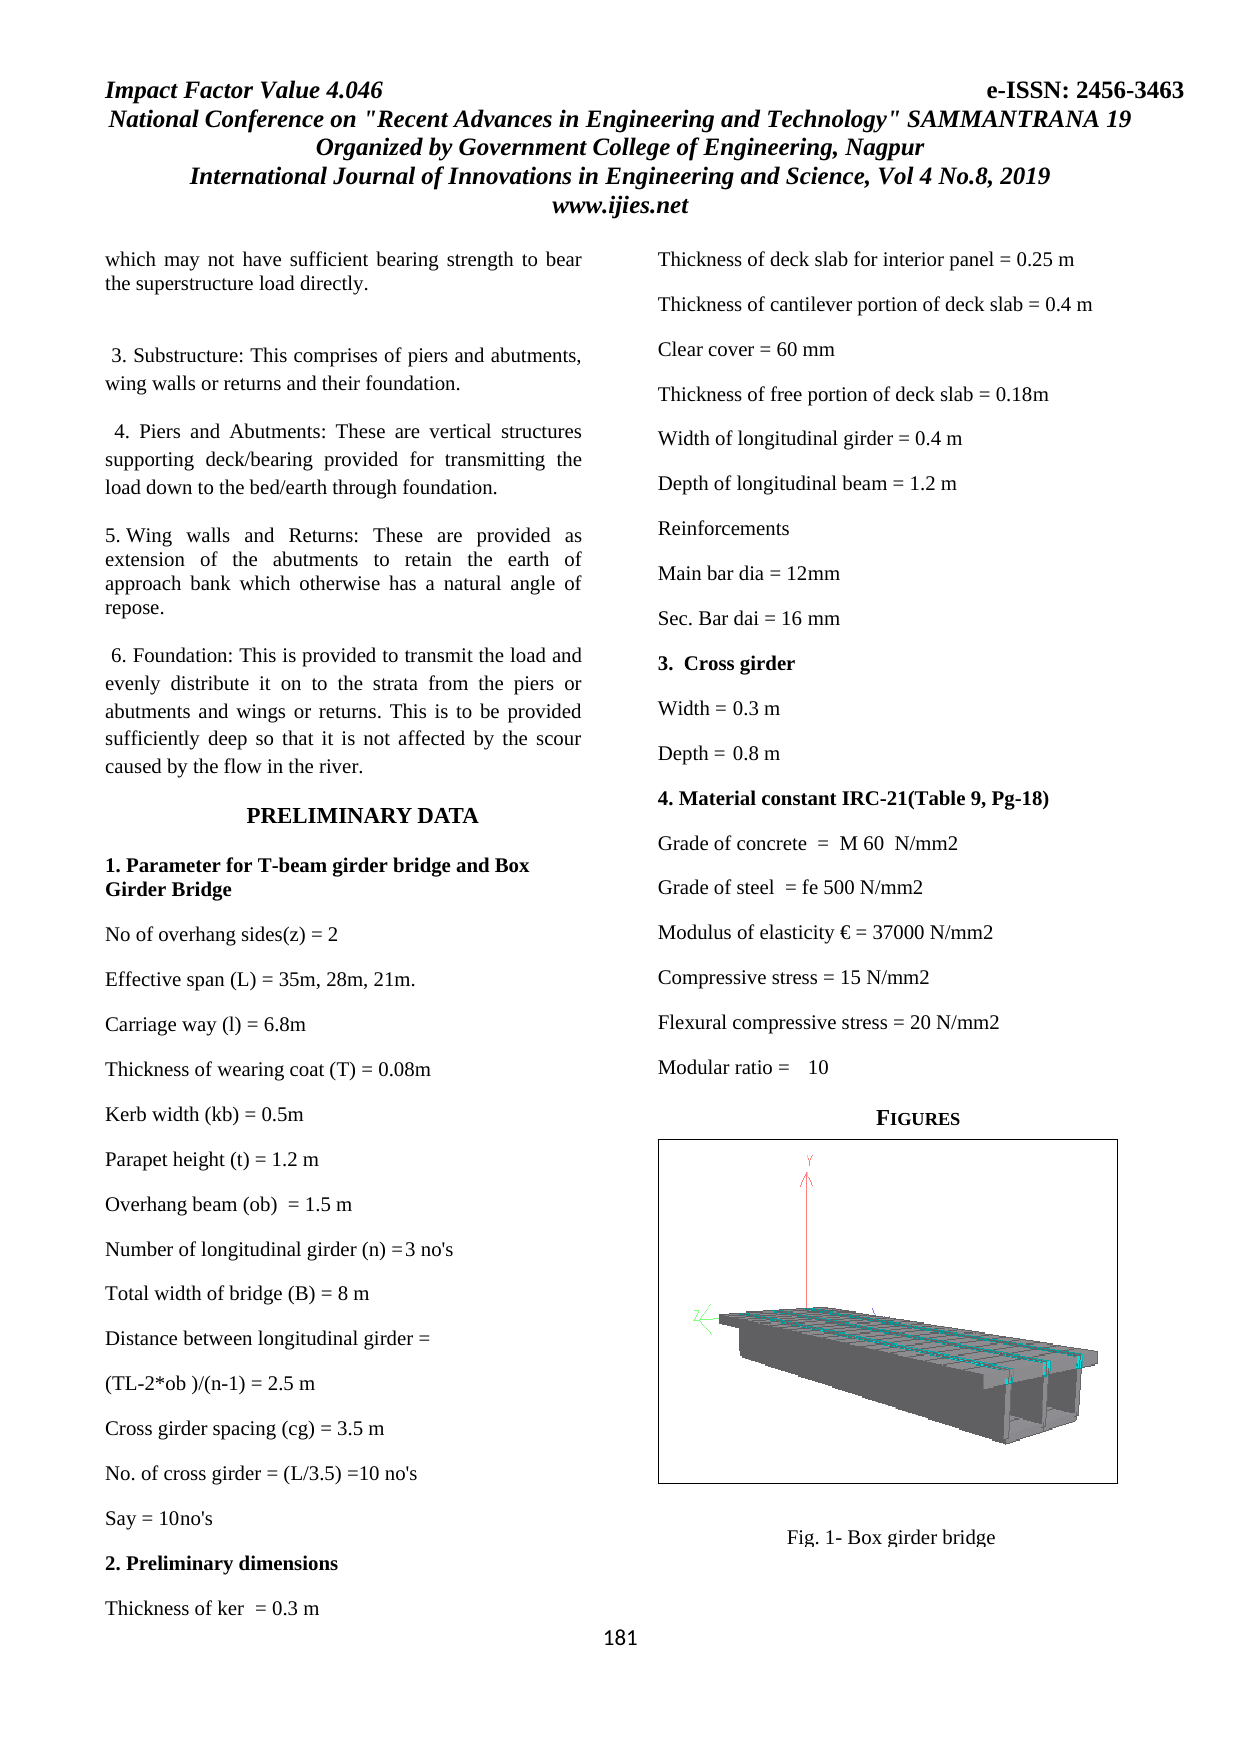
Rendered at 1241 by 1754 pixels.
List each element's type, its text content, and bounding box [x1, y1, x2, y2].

text Thickness of free portion of deck slab = 0.18 m [658, 381, 1135, 406]
text Flexural compressive stress = 20 N/mm2 [658, 1010, 1135, 1034]
text Distance between longitudinal girder = [105, 1326, 583, 1350]
text Number of longitudinal girder (n) = 3 no's [105, 1236, 583, 1261]
subtitle Figures [695, 1104, 1135, 1130]
text Kerb width (kb) = 0.5m [105, 1102, 583, 1126]
text Cross girder spacing (cg) = 3.5 m [105, 1416, 583, 1440]
text Thickness of ker = 0.3 m [105, 1596, 583, 1620]
text PRELIMINARY DATA [142, 802, 583, 828]
text 1. Parameter for T-beam girder bridge and Box Girder Bridge [105, 853, 583, 901]
text Clear cover = 60 mm [658, 337, 1135, 361]
text (TL-2*ob )/(n-1) = 2.5 m [105, 1371, 583, 1395]
text Reinforcements [658, 516, 1135, 540]
text 4. Piers and Abutments: These are vertical structures supporting deck/bearing provided for transmitting the load down to the bed/earth through foundation. [105, 419, 583, 499]
text Width of longitudinal girder = 0.4 m [658, 426, 1135, 450]
text 4. Material constant IRC-21(Table 9, Pg-18) [658, 786, 1135, 809]
text Compressive stress = 15 N/mm2 [658, 965, 1135, 989]
text Modular ratio = 10 [658, 1055, 1135, 1079]
text Sec. Bar dai = 16 mm [658, 606, 1135, 630]
text Thickness of cantilever portion of deck slab = 0.4 m [658, 292, 1135, 316]
text 6. Foundation: This is provided to transmit the load and evenly distribute it on to the strata from the piers or abutments and wings or returns. This is to be provided sufficiently deep so that it is not affected by the scour caused by the flow in the river. [105, 643, 583, 778]
text Width = 0.3 m [658, 696, 1135, 720]
text Grade of steel = fe 500 N/mm2 [658, 875, 1135, 899]
text 3. Cross girder [658, 651, 1135, 675]
text 3. Substructure: This comprises of piers and abutments, wing walls or returns and their foundation. [105, 343, 583, 395]
text Modulus of elasticity € = 37000 N/mm2 [658, 920, 1135, 944]
text Carriage way (l) = 6.8m [105, 1012, 583, 1036]
text Thickness of wearing coat (T) = 0.08m [105, 1057, 583, 1081]
text 2. Preliminary dimensions [105, 1551, 583, 1575]
text Total width of bridge (B) = 8 m [105, 1281, 583, 1305]
text Main bar dia = 12 mm [658, 561, 1135, 585]
text Grade of concrete = M 60 N/mm2 [658, 830, 1135, 854]
list Wing walls and Returns: These are provided as extension of the abutments to retain the earth of approach bank which otherwise has a natural angle of repose. [105, 523, 583, 619]
text Overhang beam (ob) = 1.5 m [105, 1192, 583, 1216]
text No of overhang sides(z) = 2 [105, 922, 583, 946]
text Parapet height (t) = 1.2 m [105, 1147, 583, 1171]
text No. of cross girder = (L/3.5) =10 no's [105, 1461, 583, 1485]
text Depth of longitudinal beam = 1.2 m [658, 471, 1135, 495]
text Thickness of deck slab for interior panel = 0.25 m [658, 247, 1135, 271]
text Say = 10 no's [105, 1506, 583, 1530]
text Depth = 0.8 m [658, 741, 1135, 765]
text Effective span (L) = 35m, 28m, 21m. [105, 967, 583, 991]
picture [659, 1140, 1117, 1483]
